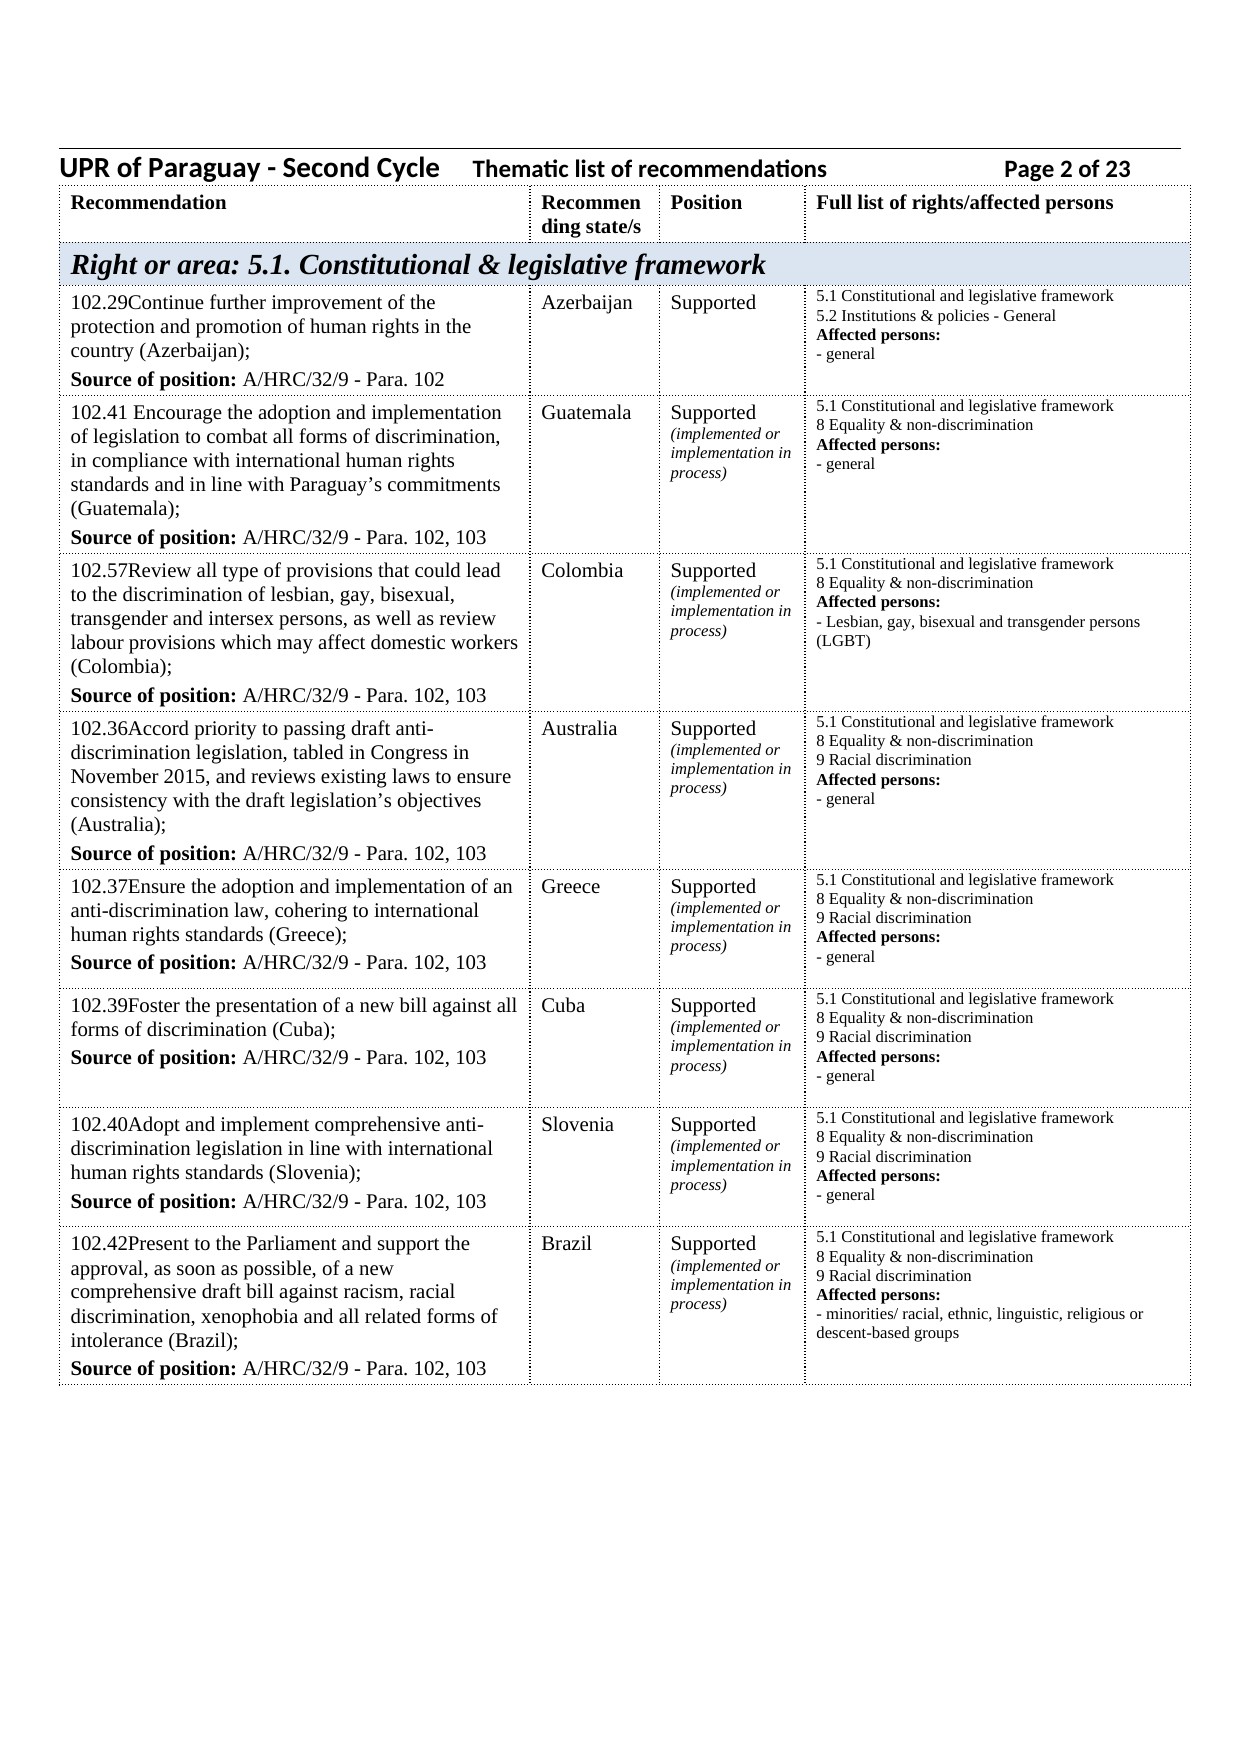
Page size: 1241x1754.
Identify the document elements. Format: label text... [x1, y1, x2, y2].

table_cell Supported (implemented or implementation in process) [659, 395, 805, 553]
table_cell 5.1 Constitutional and legislative framework 8 Equality & non-discrimination Affected persons: - Lesbian, gay, bisexual and transgender persons (LGBT) [805, 553, 1190, 711]
table_cell Australia [530, 711, 659, 869]
table_cell Right or area: 5.1. Constitutional & legislative framework [59, 242, 1190, 285]
table_cell Colombia [530, 553, 659, 711]
table_cell Supported (implemented or implementation in process) [659, 1107, 805, 1226]
table_header Recommendation [59, 185, 530, 242]
table_cell Azerbaijan [530, 285, 659, 395]
table_cell 102.36Accord priority to passing draft anti-discrimination legislation, tabled in Congress in November 2015, and reviews existing laws to ensure consistency with the draft legislation’s objectives (Australia); Source of position: A/HRC/32/9 - Para. 102, 103 [59, 711, 530, 869]
table_cell Supported (implemented or implementation in process) [659, 988, 805, 1107]
table_header Full list of rights/affected persons [805, 185, 1190, 242]
table_cell 102.42Present to the Parliament and support the approval, as soon as possible, of a new comprehensive draft bill against racism, racial discrimination, xenophobia and all related forms of intolerance (Brazil); Source of position: A/HRC/32/9 - Para. 102, 103 [59, 1226, 530, 1384]
table_cell 102.37Ensure the adoption and implementation of an anti-discrimination law, cohering to international human rights standards (Greece); Source of position: A/HRC/32/9 - Para. 102, 103 [59, 869, 530, 988]
table_cell 5.1 Constitutional and legislative framework 8 Equality & non-discrimination 9 Racial discrimination Affected persons: - general [805, 988, 1190, 1107]
table_cell 102.41 Encourage the adoption and implementation of legislation to combat all forms of discrimination, in compliance with international human rights standards and in line with Paraguay’s commitments (Guatemala); Source of position: A/HRC/32/9 - Para. 102, 103 [59, 395, 530, 553]
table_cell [659, 1226, 805, 1384]
table_cell 102.39Foster the presentation of a new bill against all forms of discrimination (Cuba); Source of position: A/HRC/32/9 - Para. 102, 103 [59, 988, 530, 1107]
table_cell 5.1 Constitutional and legislative framework 8 Equality & non-discrimination 9 Racial discrimination Affected persons: - general [805, 869, 1190, 988]
table_cell Supported [659, 285, 805, 395]
table_cell 102.40Adopt and implement comprehensive anti-discrimination legislation in line with international human rights standards (Slovenia); Source of position: A/HRC/32/9 - Para. 102, 103 [59, 1107, 530, 1226]
table_cell 5.1 Constitutional and legislative framework 8 Equality & non-discrimination Affected persons: - general [805, 395, 1190, 553]
table_cell 5.1 Constitutional and legislative framework 5.2 Institutions & policies - General Affected persons: - general [805, 285, 1190, 395]
table_cell Supported (implemented or implementation in process) [659, 711, 805, 869]
table_cell 5.1 Constitutional and legislative framework 8 Equality & non-discrimination 9 Racial discrimination Affected persons: - general [805, 1107, 1190, 1226]
table_cell Supported (implemented or implementation in process) [659, 553, 805, 711]
table_cell 102.29Continue further improvement of the protection and promotion of human rights in the country (Azerbaijan); Source of position: A/HRC/32/9 - Para. 102 [59, 285, 530, 395]
table_cell 5.1 Constitutional and legislative framework 8 Equality & non-discrimination 9 Racial discrimination Affected persons: - minorities/ racial, ethnic, linguistic, religious or descent-based groups [805, 1226, 1190, 1384]
table_cell Slovenia [530, 1107, 659, 1226]
table_cell Cuba [530, 988, 659, 1107]
table_cell Guatemala [530, 395, 659, 553]
table_cell Greece [530, 869, 659, 988]
table_header Position [659, 185, 805, 242]
table_cell Supported (implemented or implementation in process) [659, 869, 805, 988]
table_cell Brazil [530, 1226, 659, 1384]
table_cell 5.1 Constitutional and legislative framework 8 Equality & non-discrimination 9 Racial discrimination Affected persons: - general [805, 711, 1190, 869]
table_header Recommending state/s [530, 185, 659, 242]
table_cell 102.57Review all type of provisions that could lead to the discrimination of lesbian, gay, bisexual, transgender and intersex persons, as well as review labour provisions which may affect domestic workers (Colombia); Source of position: A/HRC/32/9 - Para. 102, 103 [59, 553, 530, 711]
